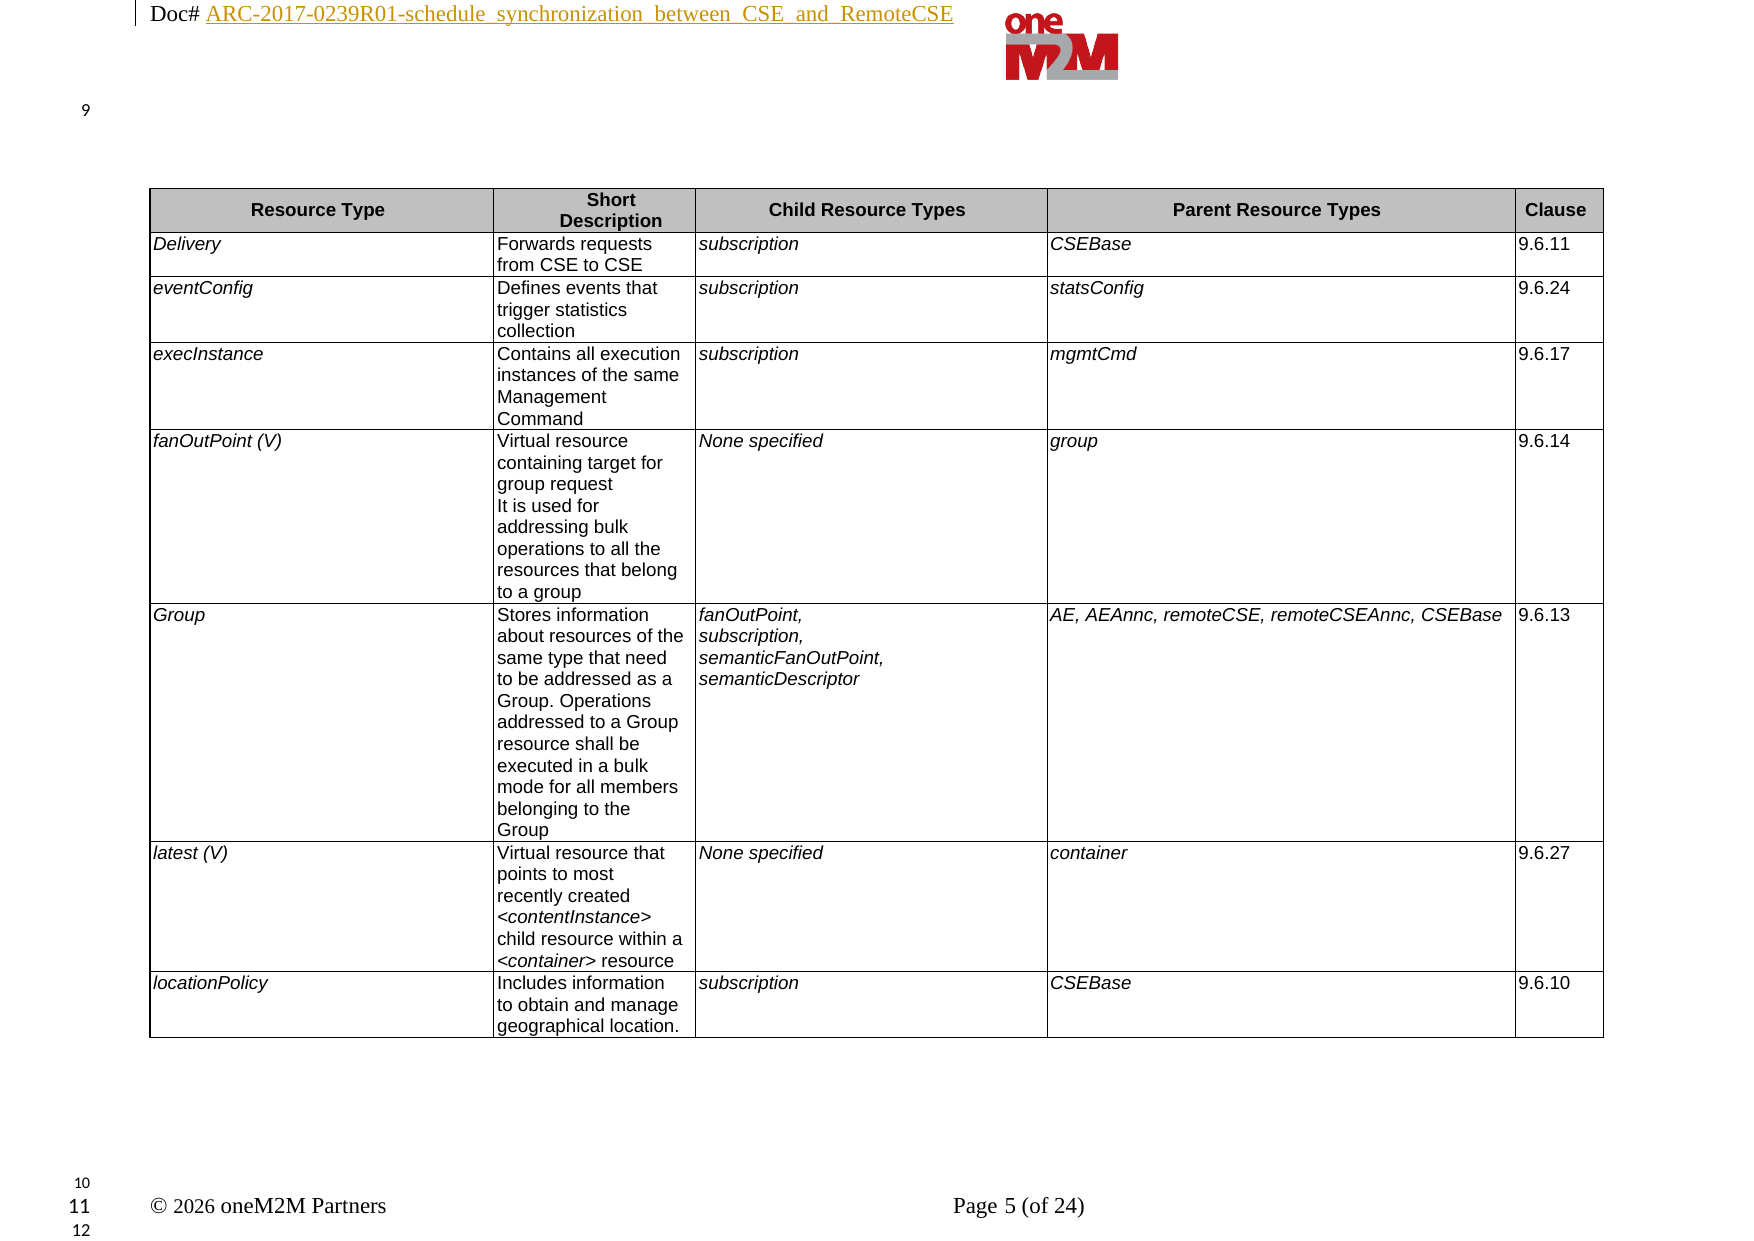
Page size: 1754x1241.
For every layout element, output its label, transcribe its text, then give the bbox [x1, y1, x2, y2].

table_cell 9.6.14 [1516, 430, 1603, 602]
table_cell Contains all execution instances of the same Management Command [494, 343, 695, 429]
table_cell 9.6.11 [1516, 233, 1603, 276]
table_cell eventConfig [151, 277, 493, 342]
table_cell subscription [696, 277, 1047, 342]
table_cell Virtual resource containing target for group request It is used for addressing bulk operations to all the resources that belong to a group [494, 430, 695, 602]
table_cell CSEBase [1048, 972, 1515, 1037]
table_header Child Resource Types [696, 189, 1047, 232]
table_cell group [1048, 430, 1515, 602]
table_cell container [1048, 842, 1515, 971]
table_cell subscription [696, 233, 1047, 276]
table_header Resource Type [151, 189, 493, 232]
table_cell locationPolicy [151, 972, 493, 1037]
table_cell subscription [696, 972, 1047, 1037]
table_header Clause [1516, 189, 1603, 232]
table_cell 9.6.13 [1516, 604, 1603, 841]
table_cell 9.6.27 [1516, 842, 1603, 971]
table_cell Virtual resource that points to most recently created <contentInstance> child resource within a <container> resource [494, 842, 695, 971]
table_header Parent Resource Types [1048, 189, 1515, 232]
table_cell Stores information about resources of the same type that need to be addressed as a Group. Operations addressed to a Group resource shall be executed in a bulk mode for all members belonging to the Group [494, 604, 695, 841]
table_cell fanOutPoint, subscription, semanticFanOutPoint, semanticDescriptor [696, 604, 1047, 841]
table_cell AE, AEAnnc, remoteCSE, remoteCSEAnnc, CSEBase [1048, 604, 1515, 841]
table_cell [494, 972, 695, 1037]
table_cell CSEBase [1048, 233, 1515, 276]
table_header Short Description [494, 189, 695, 232]
table_cell Forwards requests from CSE to CSE [494, 233, 695, 276]
table_cell latest (V) [151, 842, 493, 971]
table_cell None specified [696, 430, 1047, 602]
table_cell mgmtCmd [1048, 343, 1515, 429]
table_cell subscription [696, 343, 1047, 429]
table_cell 9.6.17 [1516, 343, 1603, 429]
table_cell None specified [696, 842, 1047, 971]
table_cell statsConfig [1048, 277, 1515, 342]
table_cell fanOutPoint (V) [151, 430, 493, 602]
table_cell 9.6.24 [1516, 277, 1603, 342]
table_cell Delivery [151, 233, 493, 276]
table_cell Group [151, 604, 493, 841]
table_cell execInstance [151, 343, 493, 429]
picture [991, 0, 1132, 95]
table_cell Defines events that trigger statistics collection [494, 277, 695, 342]
table_cell 9.6.10 [1516, 972, 1603, 1037]
